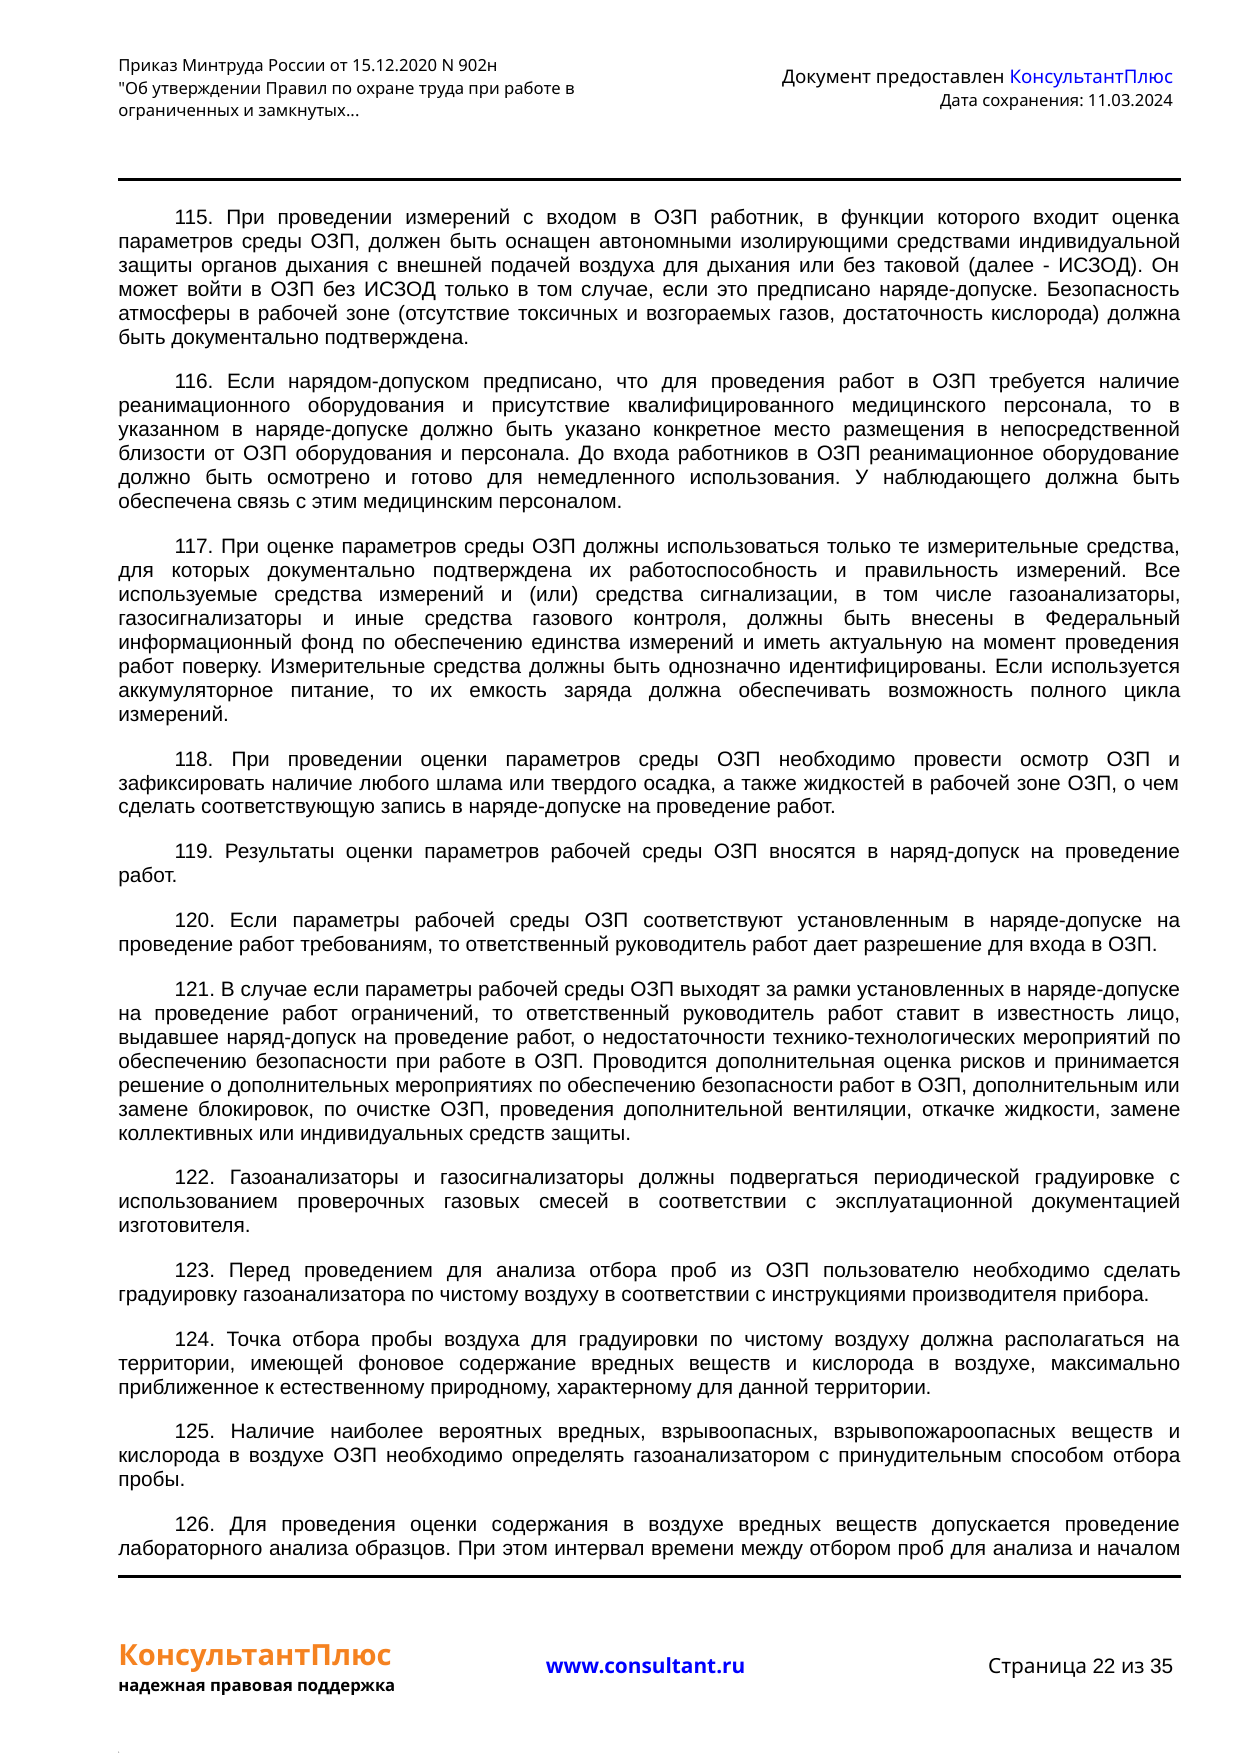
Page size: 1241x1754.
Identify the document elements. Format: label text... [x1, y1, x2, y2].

text 125. Наличие наиболее вероятных вредных, взрывоопасных, взрывопожароопасных веществ и кислорода в воздухе ОЗП необходимо определять газоанализатором с принудительным способом отбора пробы. [118, 1419, 1181, 1491]
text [118, 1512, 1181, 1560]
text 117. При оценке параметров среды ОЗП должны использоваться только те измерительные средства, для которых документально подтверждена их работоспособность и правильность измерений. Все используемые средства измерений и (или) средства сигнализации, в том числе газоанализаторы, газосигнализаторы и иные средства газового контроля, должны быть внесены в Федеральный информационный фонд по обеспечению единства измерений и иметь актуальную на момент проведения работ поверку. Измерительные средства должны быть однозначно идентифицированы. Если используется аккумуляторное питание, то их емкость заряда должна обеспечивать возможность полного цикла измерений. [118, 534, 1181, 726]
text 124. Точка отбора пробы воздуха для градуировки по чистому воздуху должна располагаться на территории, имеющей фоновое содержание вредных веществ и кислорода в воздухе, максимально приближенное к естественному природному, характерному для данной территории. [118, 1327, 1181, 1398]
text 121. В случае если параметры рабочей среды ОЗП выходят за рамки установленных в наряде-допуске на проведение работ ограничений, то ответственный руководитель работ ставит в известность лицо, выдавшее наряд-допуск на проведение работ, о недостаточности технико-технологических мероприятий по обеспечению безопасности при работе в ОЗП. Проводится дополнительная оценка рисков и принимается решение о дополнительных мероприятиях по обеспечению безопасности работ в ОЗП, дополнительным или замене блокировок, по очистке ОЗП, проведения дополнительной вентиляции, откачке жидкости, замене коллективных или индивидуальных средств защиты. [118, 977, 1181, 1144]
text 119. Результаты оценки параметров рабочей среды ОЗП вносятся в наряд-допуск на проведение работ. [118, 839, 1181, 887]
text 120. Если параметры рабочей среды ОЗП соответствуют установленным в наряде-допуске на проведение работ требованиям, то ответственный руководитель работ дает разрешение для входа в ОЗП. [118, 908, 1181, 956]
text 118. При проведении оценки параметров среды ОЗП необходимо провести осмотр ОЗП и зафиксировать наличие любого шлама или твердого осадка, а также жидкостей в рабочей зоне ОЗП, о чем сделать соответствующую запись в наряде-допуске на проведение работ. [118, 746, 1181, 818]
text 122. Газоанализаторы и газосигнализаторы должны подвергаться периодической градуировке с использованием проверочных газовых смесей в соответствии с эксплуатационной документацией изготовителя. [118, 1165, 1181, 1237]
text 123. Перед проведением для анализа отбора проб из ОЗП пользователю необходимо сделать градуировку газоанализатора по чистому воздуху в соответствии с инструкциями производителя прибора. [118, 1258, 1181, 1306]
text 116. Если нарядом-допуском предписано, что для проведения работ в ОЗП требуется наличие реанимационного оборудования и присутствие квалифицированного медицинского персонала, то в указанном в наряде-допуске должно быть указано конкретное место размещения в непосредственной близости от ОЗП оборудования и персонала. До входа работников в ОЗП реанимационное оборудование должно быть осмотрено и готово для немедленного использования. У наблюдающего должна быть обеспечена связь с этим медицинским персоналом. [118, 369, 1181, 513]
text 115. При проведении измерений с входом в ОЗП работник, в функции которого входит оценка параметров среды ОЗП, должен быть оснащен автономными изолирующими средствами индивидуальной защиты органов дыхания с внешней подачей воздуха для дыхания или без таковой (далее - ИСЗОД). Он может войти в ОЗП без ИСЗОД только в том случае, если это предписано наряде-допуске. Безопасность атмосферы в рабочей зоне (отсутствие токсичных и возгораемых газов, достаточность кислорода) должна быть документально подтверждена. [118, 205, 1181, 348]
